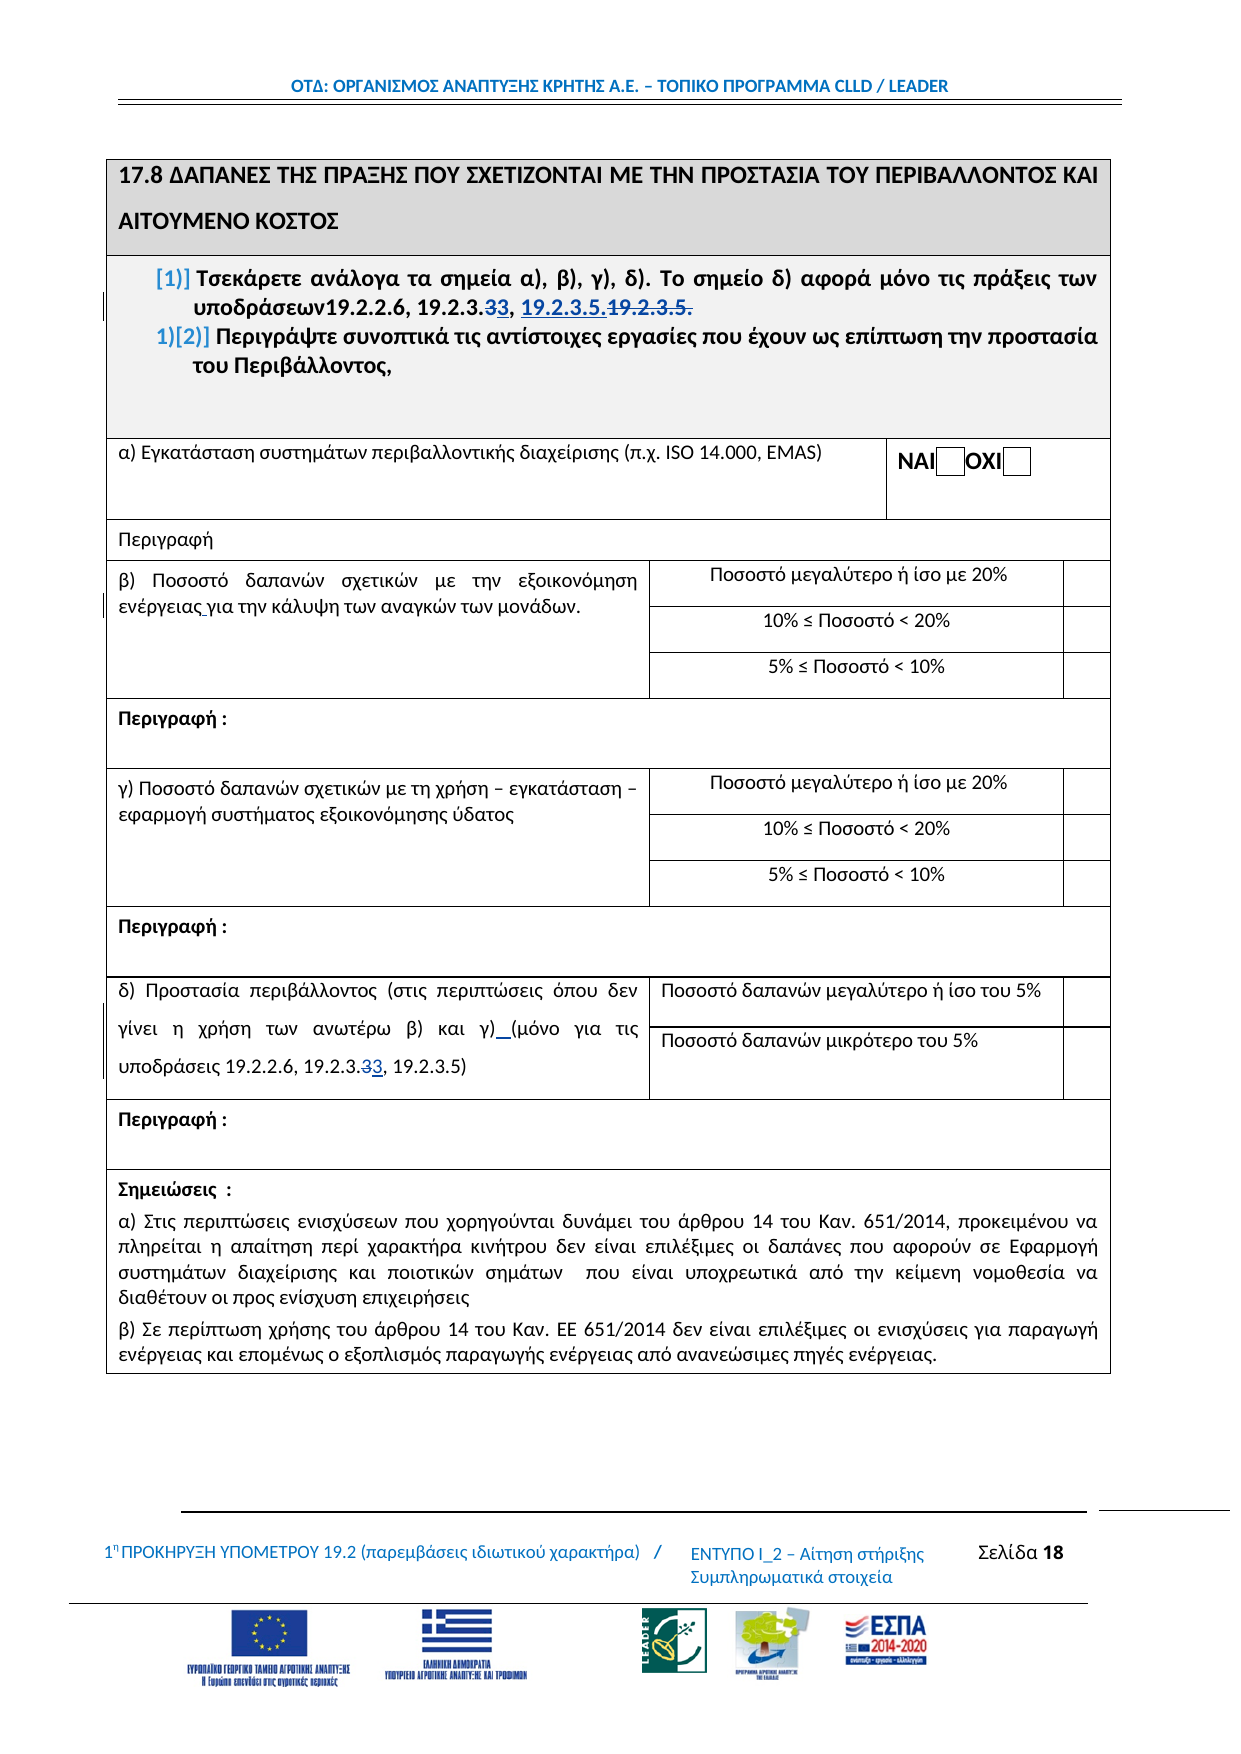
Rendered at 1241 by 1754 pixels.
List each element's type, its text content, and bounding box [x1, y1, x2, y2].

table_cell β) Ποσοστό δαπανών σχετικών με την εξοικονόμηση ενέργειαςγια την κάλυψη των αναγκών των μονάδων. [107, 561, 649, 698]
table_cell Τσεκάρετε ανάλογα τα σημεία α), β), γ), δ). Το σημείο δ) αφορά μόνο τις πράξεις των υποδράσεων19.2.2.6, 19.2.3., Περιγράψτε συνοπτικά τις αντίστοιχες εργασίες που έχουν ως επίπτωση την προστασία του Περιβάλλοντος, [107, 256, 1110, 438]
table_cell [1064, 769, 1110, 814]
table_cell [1064, 861, 1110, 906]
table_cell Περιγραφή : [107, 907, 1110, 976]
table_cell Περιγραφή : [107, 699, 1110, 768]
table_cell Περιγραφή [107, 520, 1110, 560]
table_cell Ποσοστό μεγαλύτερο ή ίσο με 20% [650, 561, 1063, 606]
picture [183, 1604, 931, 1687]
table_cell [1064, 653, 1110, 698]
table_cell γ) Ποσοστό δαπανών σχετικών με τη χρήση – εγκατάσταση – εφαρμογή συστήματος εξοικονόμησης ύδατος [107, 769, 649, 906]
table_cell Περιγραφή : [107, 1100, 1110, 1169]
table_cell [1064, 815, 1110, 860]
table_cell [1064, 561, 1110, 606]
table_header 17.8 ΔΑΠΑΝΕΣ ΤΗΣ ΠΡΑΞΗΣ ΠΟΥ ΣΧΕΤΙΖΟΝΤΑΙ ΜΕ ΤΗΝ ΠΡΟΣΤΑΣΙΑ ΤΟΥ ΠΕΡΙΒΑΛΛΟΝΤΟΣ ΚΑΙ ΑΙΤΟΥΜΕΝΟ ΚΟΣΤΟΣ [107, 160, 1110, 255]
table_cell [1064, 1028, 1110, 1098]
table_cell 10% ≤ Ποσοστό < 20% [650, 815, 1063, 860]
table_cell [1064, 978, 1110, 1026]
table_cell α) Εγκατάσταση συστημάτων περιβαλλοντικής διαχείρισης (π.χ. ISO 14.000, EMAS) [107, 439, 886, 519]
table_cell 5% ≤ Ποσοστό < 10% [650, 653, 1063, 698]
table_cell 10% ≤ Ποσοστό < 20% [650, 607, 1063, 652]
table_cell δ) Προστασία περιβάλλοντος (στις περιπτώσεις όπου δεν γίνει η χρήση των ανωτέρω β) και γ)(μόνο για τις υποδράσεις 19.2.2.6, 19.2.3., 19.2.3.5) [107, 978, 649, 1098]
table_cell 5% ≤ Ποσοστό < 10% [650, 861, 1063, 906]
table_cell ΝΑΙΟΧΙ [887, 439, 1110, 519]
table_cell [1064, 607, 1110, 652]
table_cell Ποσοστό δαπανών μικρότερο του 5% [650, 1028, 1063, 1098]
table_cell Ποσοστό μεγαλύτερο ή ίσο με 20% [650, 769, 1063, 814]
table_cell Σημειώσεις : α) Στις περιπτώσεις ενισχύσεων που χορηγούνται δυνάμει του άρθρου 14 του Καν. 651/2014, προκειμένου να πληρείται η απαίτηση περί χαρακτήρα κινήτρου δεν είναι επιλέξιμες οι δαπάνες που αφορούν σε Εφαρμογή συστημάτων διαχείρισης και ποιοτικών σημάτων που είναι υποχρεωτικά από την κείμενη νομοθεσία να διαθέτουν οι προς ενίσχυση επιχειρήσεις β) Σε περίπτωση χρήσης του άρθρου 14 του Καν. ΕΕ 651/2014 δεν είναι επιλέξιμες οι ενισχύσεις για παραγωγή ενέργειας και επομένως ο εξοπλισμός παραγωγής ενέργειας από ανανεώσιμες πηγές ενέργειας. [107, 1170, 1110, 1373]
table_cell Ποσοστό δαπανών μεγαλύτερο ή ίσο του 5% [650, 978, 1063, 1026]
